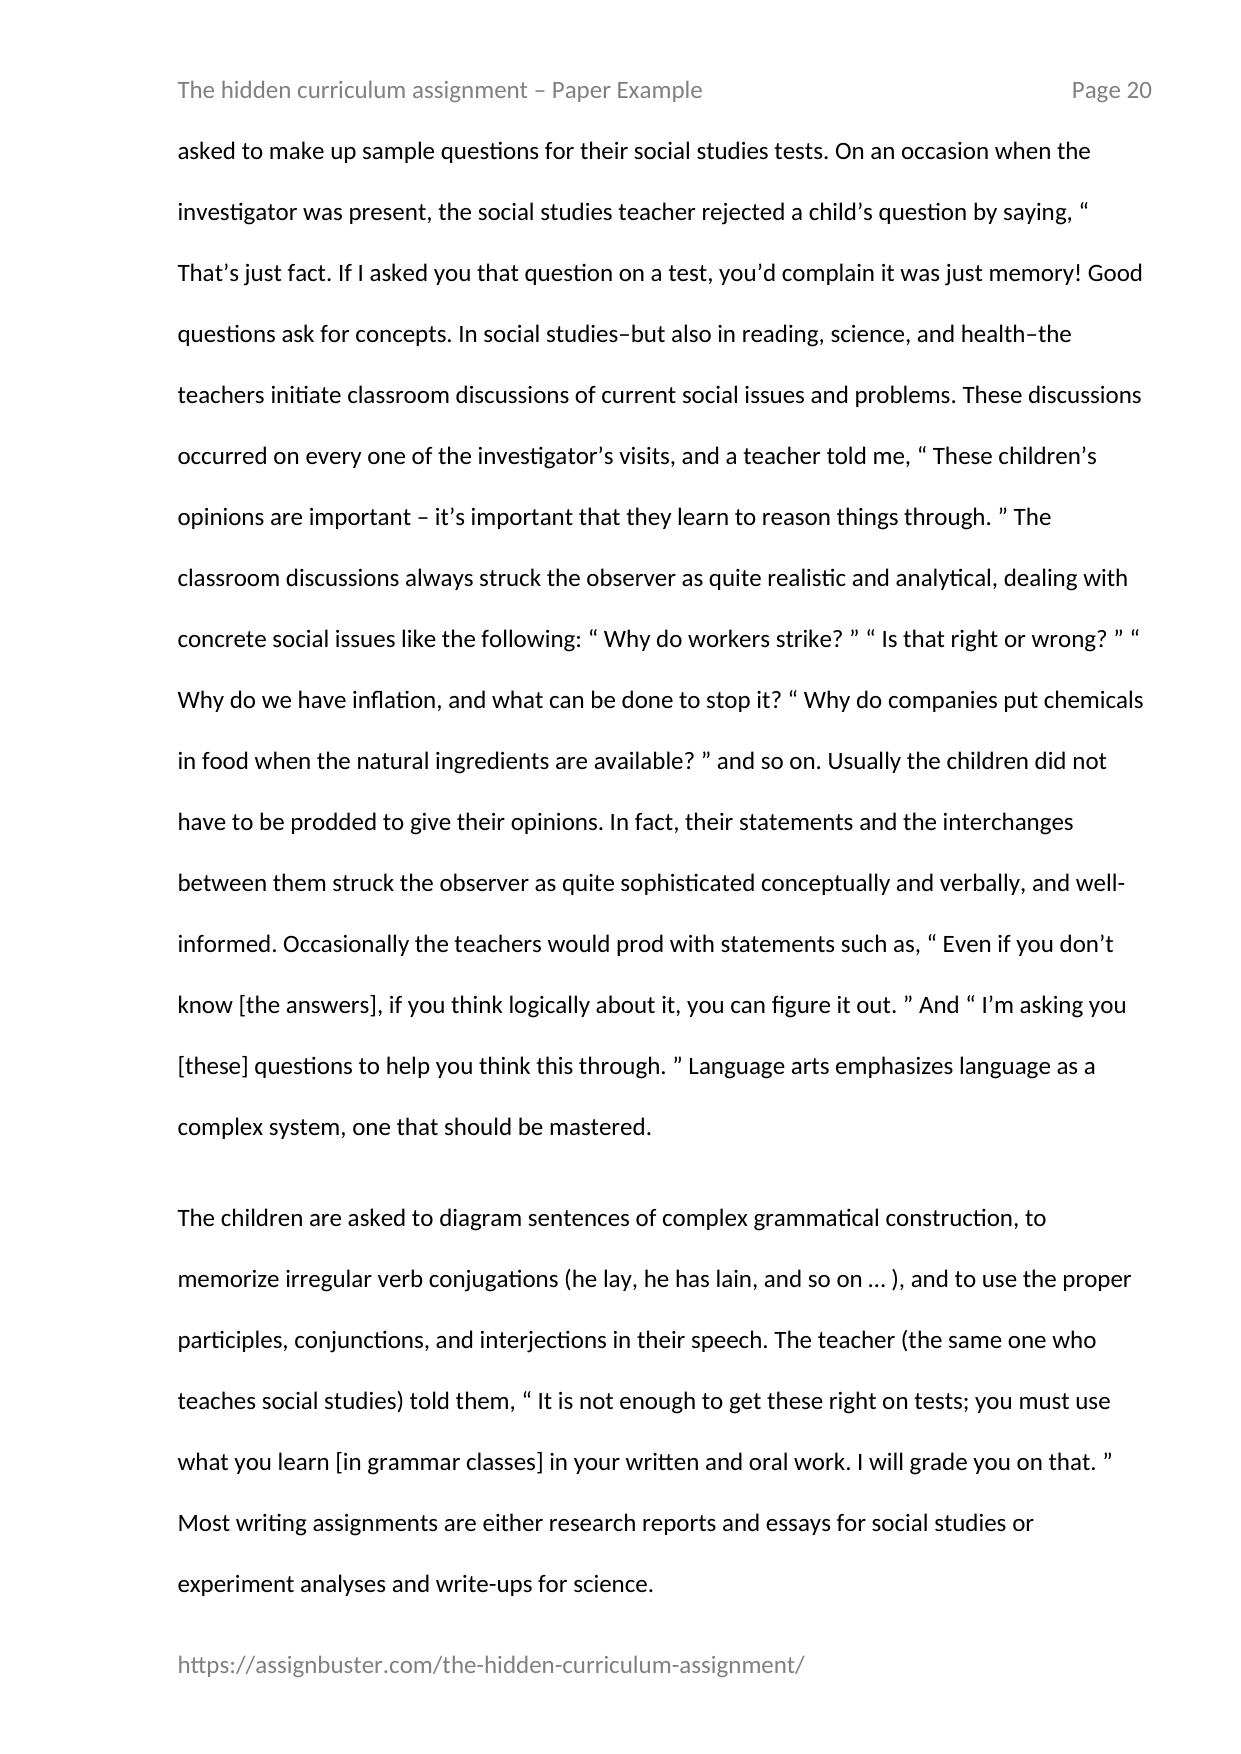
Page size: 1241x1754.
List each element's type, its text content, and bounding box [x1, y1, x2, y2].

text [177, 135, 1152, 1142]
text The children are asked to diagram sentences of complex grammatical construction, to memorize irregular verb conjugations (he lay, he has lain, and so on … ), and to use the proper participles, conjunctions, and interjections in their speech. The teacher (the same one who teaches social studies) told them, “ It is not enough to get these right on tests; you must use what you learn [in grammar classes] in your written and oral work. I will grade you on that. ” Most writing assignments are either research reports and essays for social studies or experiment analyses and write-ups for science. [177, 1202, 1152, 1599]
